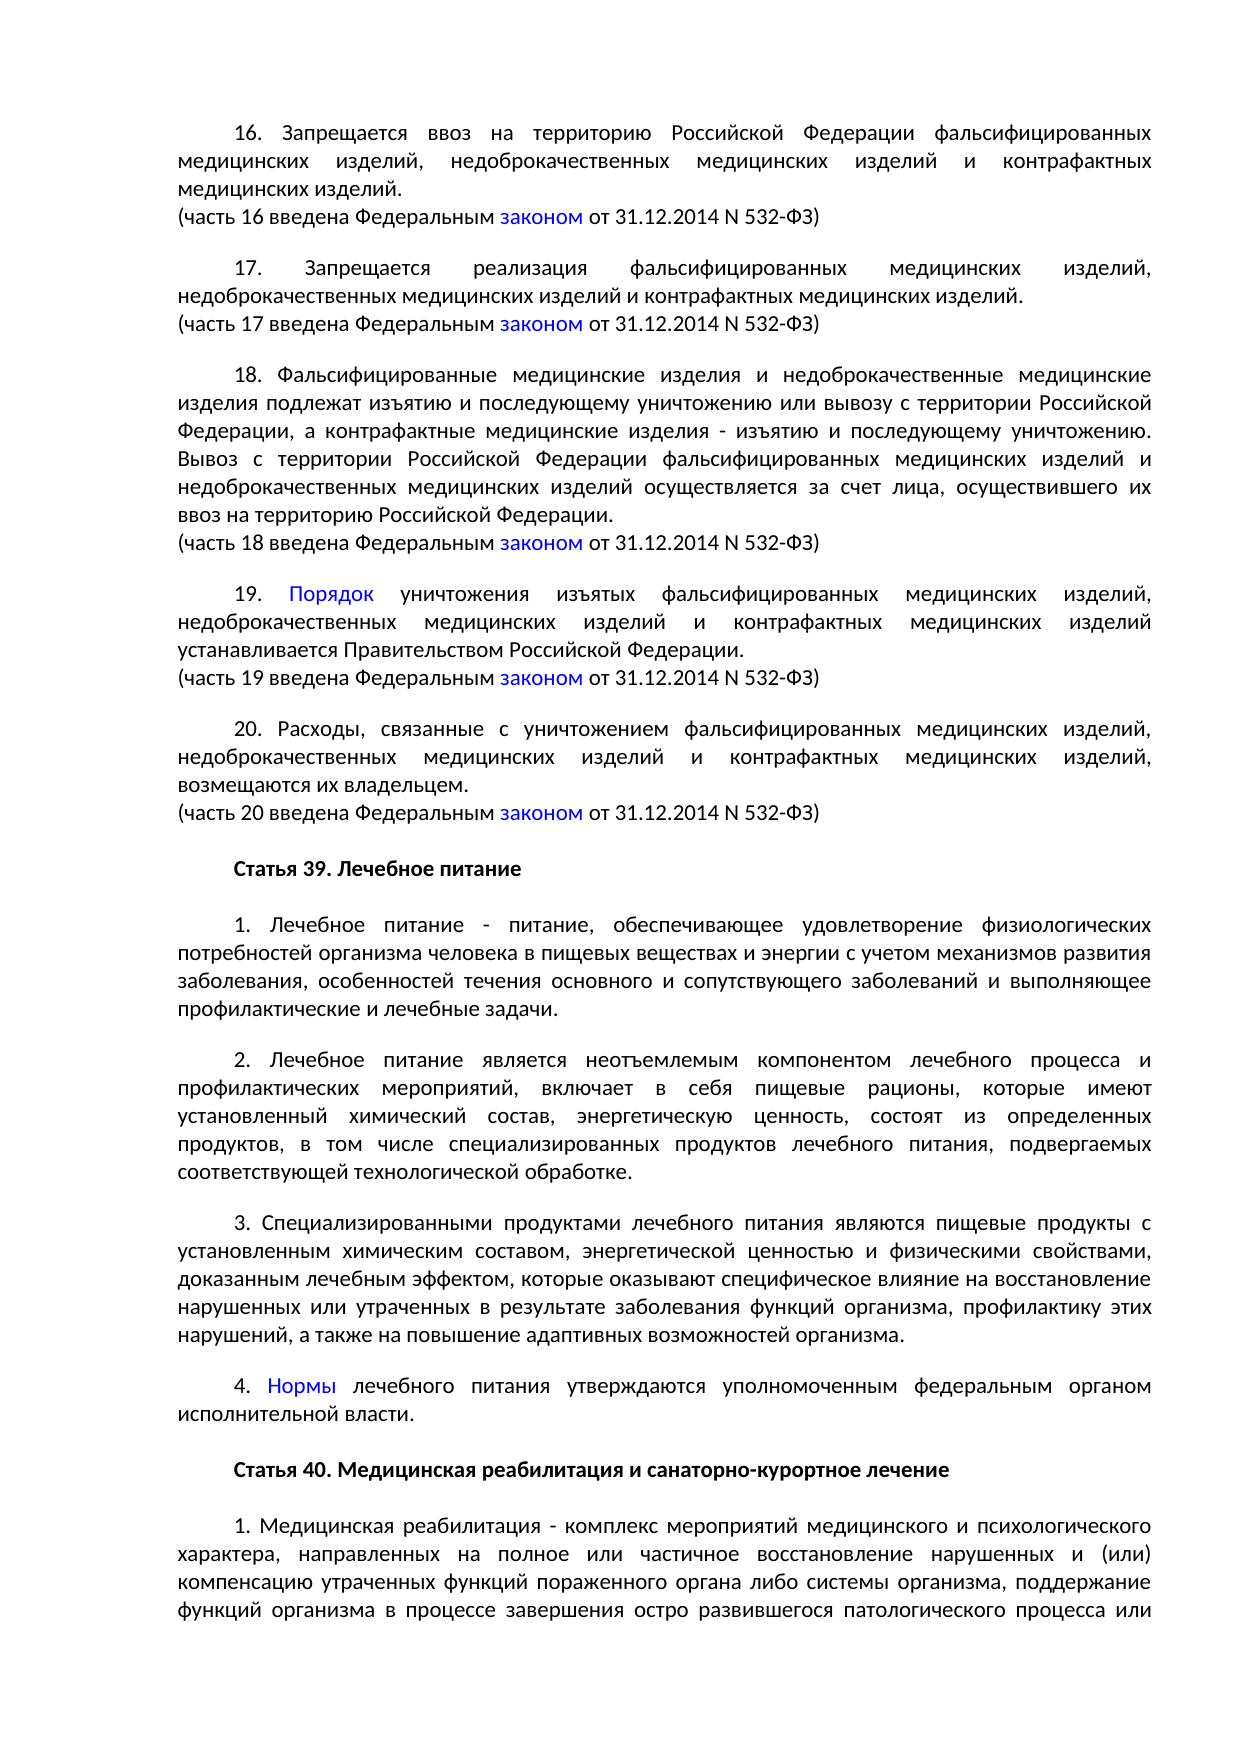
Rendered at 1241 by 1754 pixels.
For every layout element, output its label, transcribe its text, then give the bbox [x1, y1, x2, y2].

text 18. Фальсифицированные медицинские изделия и недоброкачественные медицинские изделия подлежат изъятию и последующему уничтожению или вывозу с территории Российской Федерации, а контрафактные медицинские изделия - изъятию и последующему уничтожению. Вывоз с территории Российской Федерации фальсифицированных медицинских изделий и недоброкачественных медицинских изделий осуществляется за счет лица, осуществившего их ввоз на территорию Российской Федерации. [177, 360, 1152, 528]
text (часть 18 введена Федеральным законом от 31.12.2014 N 532-ФЗ) [177, 528, 1152, 556]
text 1. Лечебное питание - питание, обеспечивающее удовлетворение физиологических потребностей организма человека в пищевых веществах и энергии с учетом механизмов развития заболевания, особенностей течения основного и сопутствующего заболеваний и выполняющее профилактические и лечебные задачи. [177, 910, 1152, 1022]
title Статья 40. Медицинская реабилитация и санаторно-курортное лечение [177, 1455, 1152, 1483]
text 16. Запрещается ввоз на территорию Российской Федерации фальсифицированных медицинских изделий, недоброкачественных медицинских изделий и контрафактных медицинских изделий. [177, 118, 1152, 202]
text 4. Нормы лечебного питания утверждаются уполномоченным федеральным органом исполнительной власти. [177, 1371, 1152, 1427]
text (часть 19 введена Федеральным законом от 31.12.2014 N 532-ФЗ) [177, 663, 1152, 691]
text 19. Порядок уничтожения изъятых фальсифицированных медицинских изделий, недоброкачественных медицинских изделий и контрафактных медицинских изделий устанавливается Правительством Российской Федерации. [177, 579, 1152, 663]
title Статья 39. Лечебное питание [177, 854, 1152, 882]
text 3. Специализированными продуктами лечебного питания являются пищевые продукты с установленным химическим составом, энергетической ценностью и физическими свойствами, доказанным лечебным эффектом, которые оказывают специфическое влияние на восстановление нарушенных или утраченных в результате заболевания функций организма, профилактику этих нарушений, а также на повышение адаптивных возможностей организма. [177, 1208, 1152, 1348]
text 20. Расходы, связанные с уничтожением фальсифицированных медицинских изделий, недоброкачественных медицинских изделий и контрафактных медицинских изделий, возмещаются их владельцем. [177, 714, 1152, 798]
text 17. Запрещается реализация фальсифицированных медицинских изделий, недоброкачественных медицинских изделий и контрафактных медицинских изделий. [177, 253, 1152, 309]
text 2. Лечебное питание является неотъемлемым компонентом лечебного процесса и профилактических мероприятий, включает в себя пищевые рационы, которые имеют установленный химический состав, энергетическую ценность, состоят из определенных продуктов, в том числе специализированных продуктов лечебного питания, подвергаемых соответствующей технологической обработке. [177, 1045, 1152, 1185]
text (часть 16 введена Федеральным законом от 31.12.2014 N 532-ФЗ) [177, 202, 1152, 230]
text (часть 17 введена Федеральным законом от 31.12.2014 N 532-ФЗ) [177, 309, 1152, 337]
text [177, 1511, 1152, 1623]
text (часть 20 введена Федеральным законом от 31.12.2014 N 532-ФЗ) [177, 798, 1152, 826]
